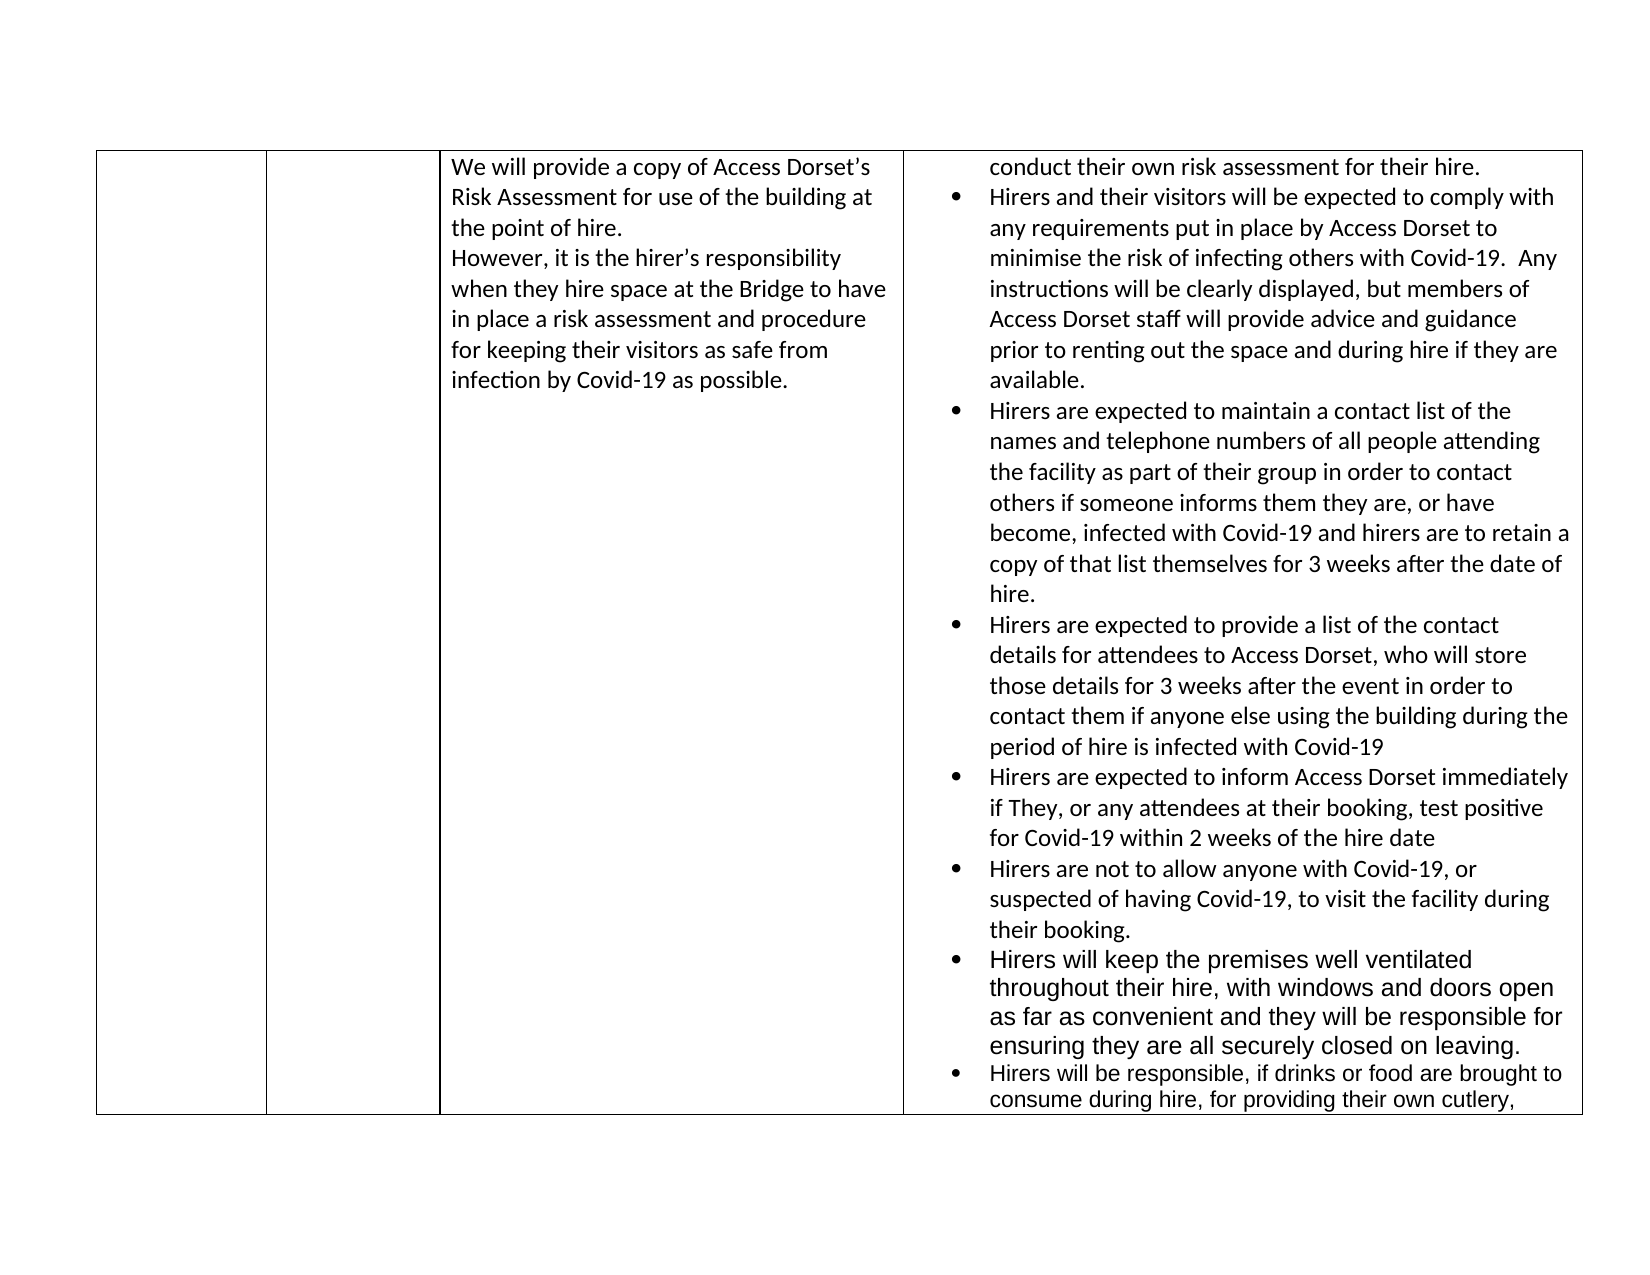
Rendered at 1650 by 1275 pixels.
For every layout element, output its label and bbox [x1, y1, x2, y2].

table_cell [97, 151, 266, 1114]
table_cell [441, 151, 903, 1114]
table_cell [904, 151, 1582, 1114]
table_cell [267, 151, 439, 1114]
